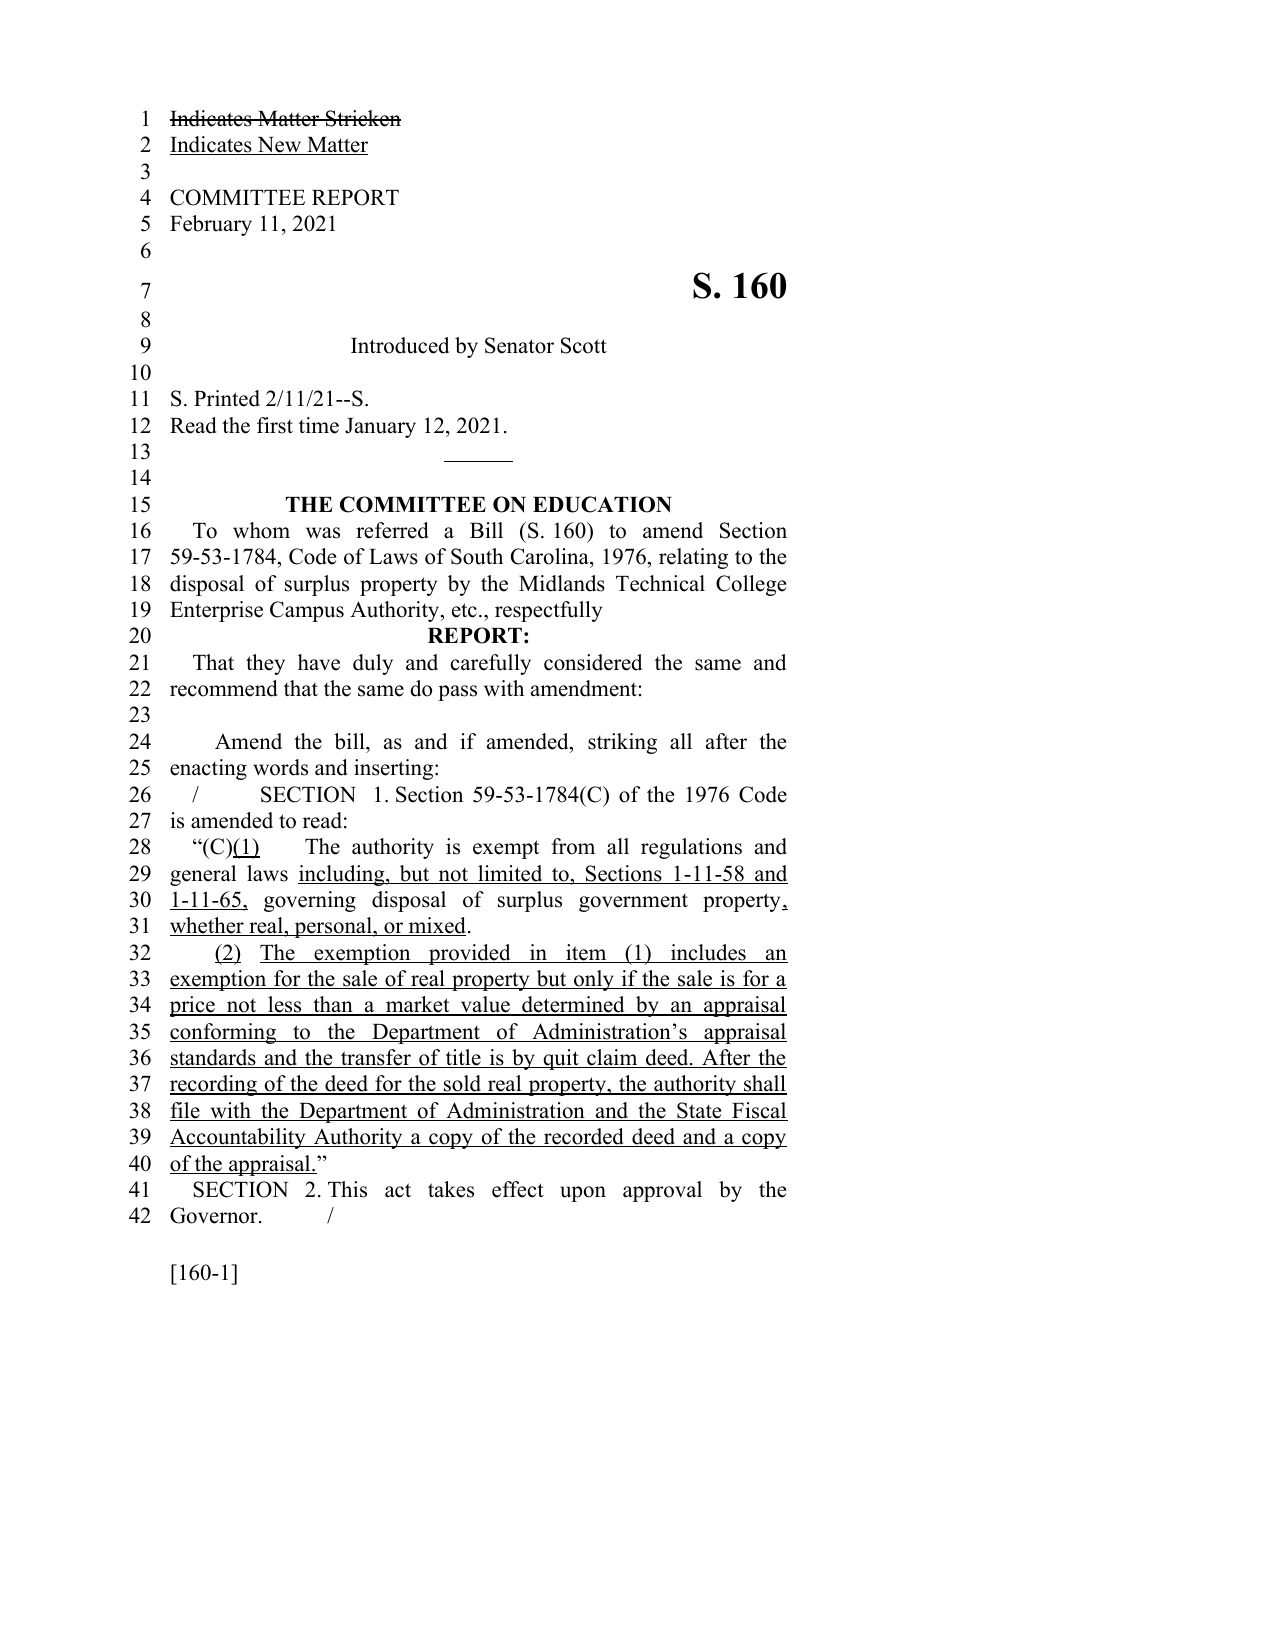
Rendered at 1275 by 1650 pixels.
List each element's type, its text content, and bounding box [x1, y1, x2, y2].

text Indicates Matter Stricken [169, 105, 787, 131]
text Read the first time January 12, 2021. [169, 412, 787, 438]
text Introduced by Senator Scott [169, 333, 787, 359]
text COMMITTEE REPORT [169, 184, 787, 210]
text To whom was referred a Bill (S. 160) to amend Section 59-53-1784, Code of Laws of South Carolina, 1976, relating to the disposal of surplus property by the Midlands Technical College Enterprise Campus Authority, etc., respectfully [169, 517, 787, 622]
text S. 160 [169, 263, 787, 306]
text Indicates New Matter [169, 131, 787, 158]
text REPORT: [169, 622, 787, 649]
text “(C)(1) The authority is exempt from all regulations and general laws including, but not limited to, Sections 1-11-58 and 1-11-65, governing disposal of surplus government property, whether real, personal, or mixed. [169, 833, 787, 939]
text February 11, 2021 [169, 210, 787, 237]
text S. Printed 2/11/21--S. [169, 385, 787, 412]
text That they have duly and carefully considered the same and recommend that the same do pass with amendment: [169, 649, 787, 702]
text Amend the bill, as and if amended, striking all after the enacting words and inserting: [169, 728, 787, 781]
text SECTION 2. This act takes effect upon approval by the Governor. / [169, 1176, 787, 1229]
text THE COMMITTEE ON EDUCATION [169, 491, 787, 517]
text / SECTION 1. Section 59-53-1784(C) of the 1976 Code is amended to read: [169, 781, 787, 833]
